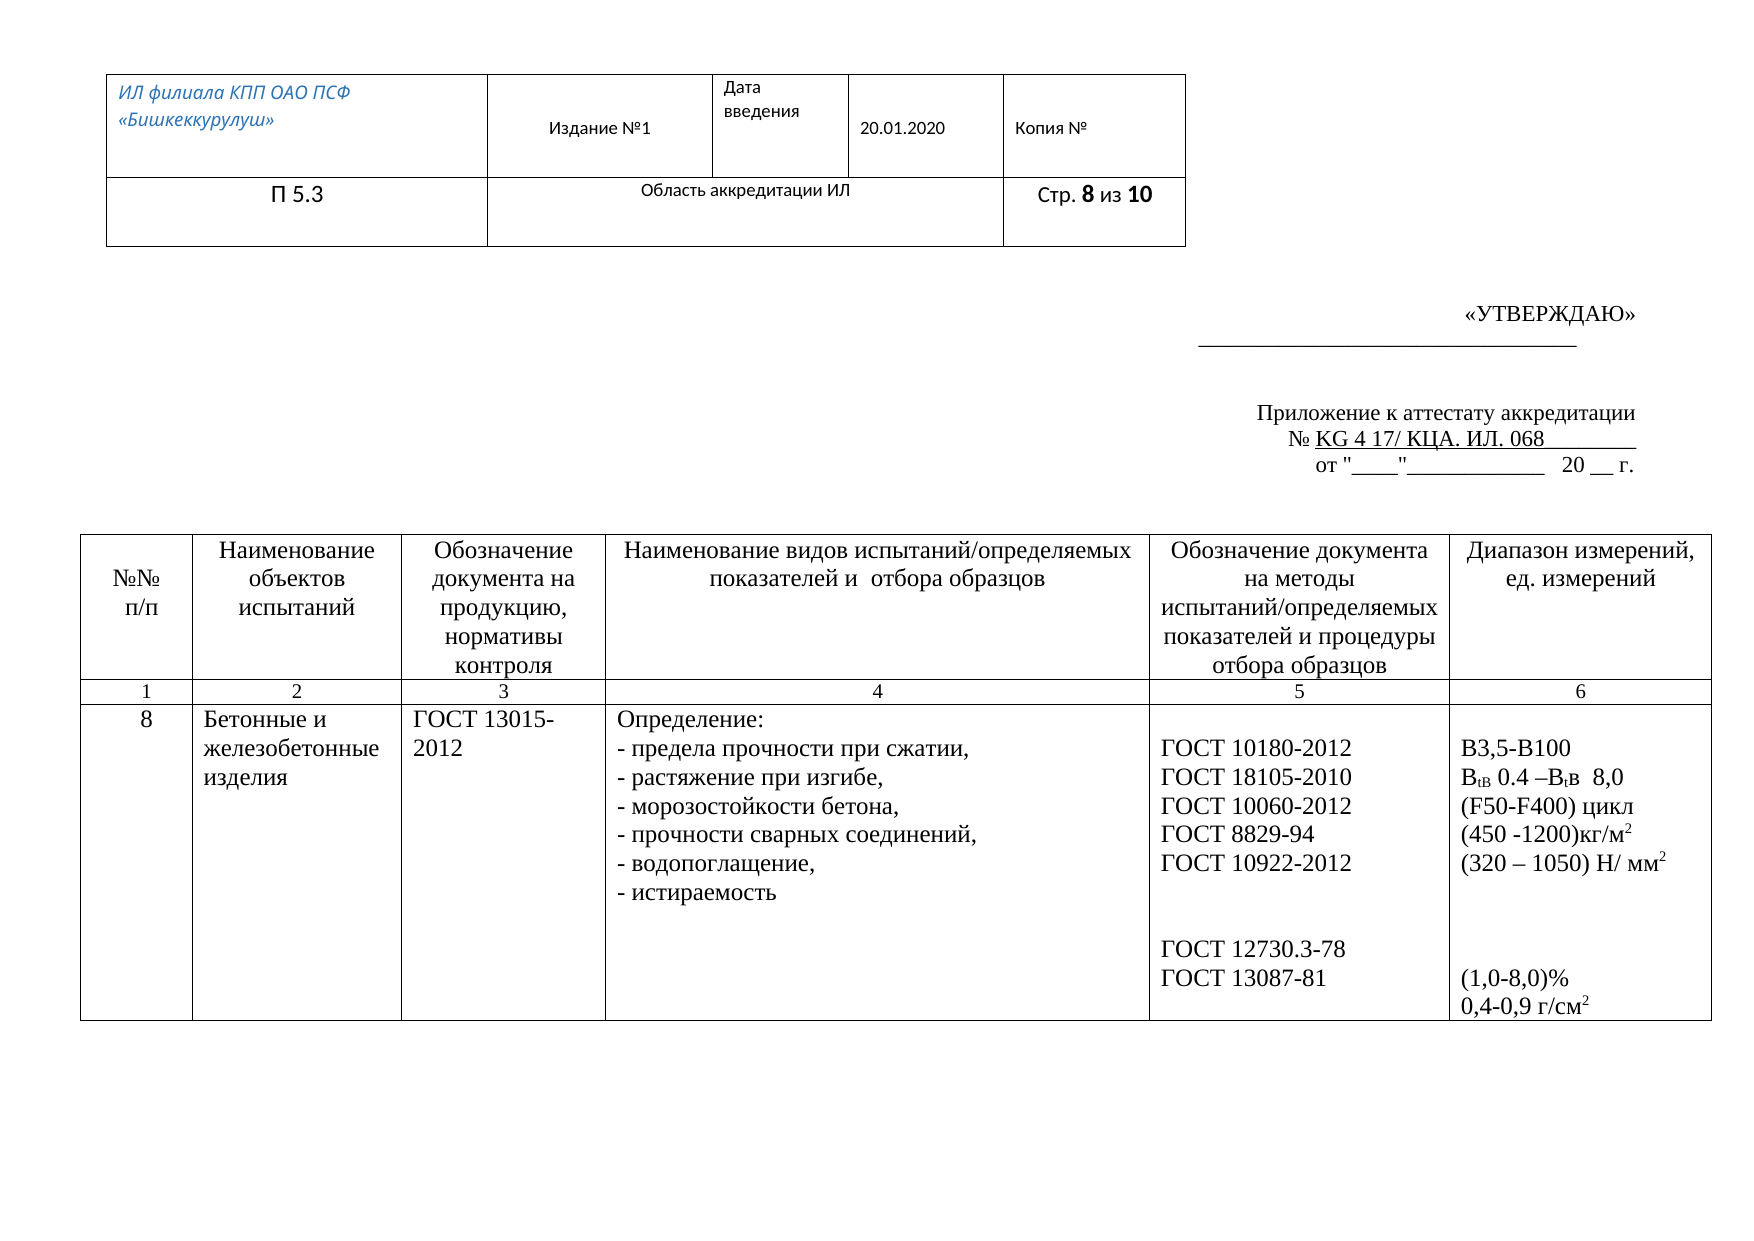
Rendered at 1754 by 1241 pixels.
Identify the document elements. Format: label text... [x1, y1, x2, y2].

table_header №№ п/п [81, 535, 192, 678]
table_header Обозначение документа на продукцию, нормативы контроля [402, 535, 605, 678]
table_cell В3,5-В100 ВtB 0.4 –Вtв 8,0 (F50-F400) цикл (450 -1200)кг/м2 (320 – 1050) Н/ мм2 (1,0-8,0)% 0,4-0,9 г/см2 [1450, 705, 1711, 1020]
text от "____"____________ 20 __ г. [281, 451, 1636, 478]
table_cell 5 [1150, 680, 1449, 703]
table_cell 2 [193, 680, 401, 703]
table_header Наименование объектов испытаний [193, 535, 401, 678]
table_header Наименование видов испытаний/определяемых показателей и отбора образцов [606, 535, 1149, 678]
table_cell 6 [1450, 680, 1711, 703]
table_cell 3 [402, 680, 605, 703]
table_cell ГОСТ 13015-2012 [402, 705, 605, 1020]
table_header Обозначение документа на методы испытаний/определяемых показателей и процедуры отбора образцов [1150, 535, 1449, 678]
table_cell Бетонные и железобетонные изделия [193, 705, 401, 1020]
table_cell 8 [81, 705, 192, 1020]
text Приложение к аттестату аккредитации [650, 398, 1636, 425]
table_cell 4 [606, 680, 1149, 703]
text № KG 4 17/ КЦА. ИЛ. 068________ [650, 425, 1636, 451]
text «УТВЕРЖДАЮ» [1175, 299, 1636, 326]
text _________________________________ [118, 326, 1636, 373]
table_cell ГОСТ 10180-2012 ГОСТ 18105-2010 ГОСТ 10060-2012 ГОСТ 8829-94 ГОСТ 10922-2012 ГОСТ 12730.3-78 ГОСТ 13087-81 [1150, 705, 1449, 1020]
table_cell 1 [81, 680, 192, 703]
table_cell Определение: - предела прочности при сжатии, - растяжение при изгибе, - морозостойкости бетона, - прочности сварных соединений, - водопоглащение, - истираемость [606, 705, 1149, 1020]
table_header Диапазон измерений, ед. измерений [1450, 535, 1711, 678]
